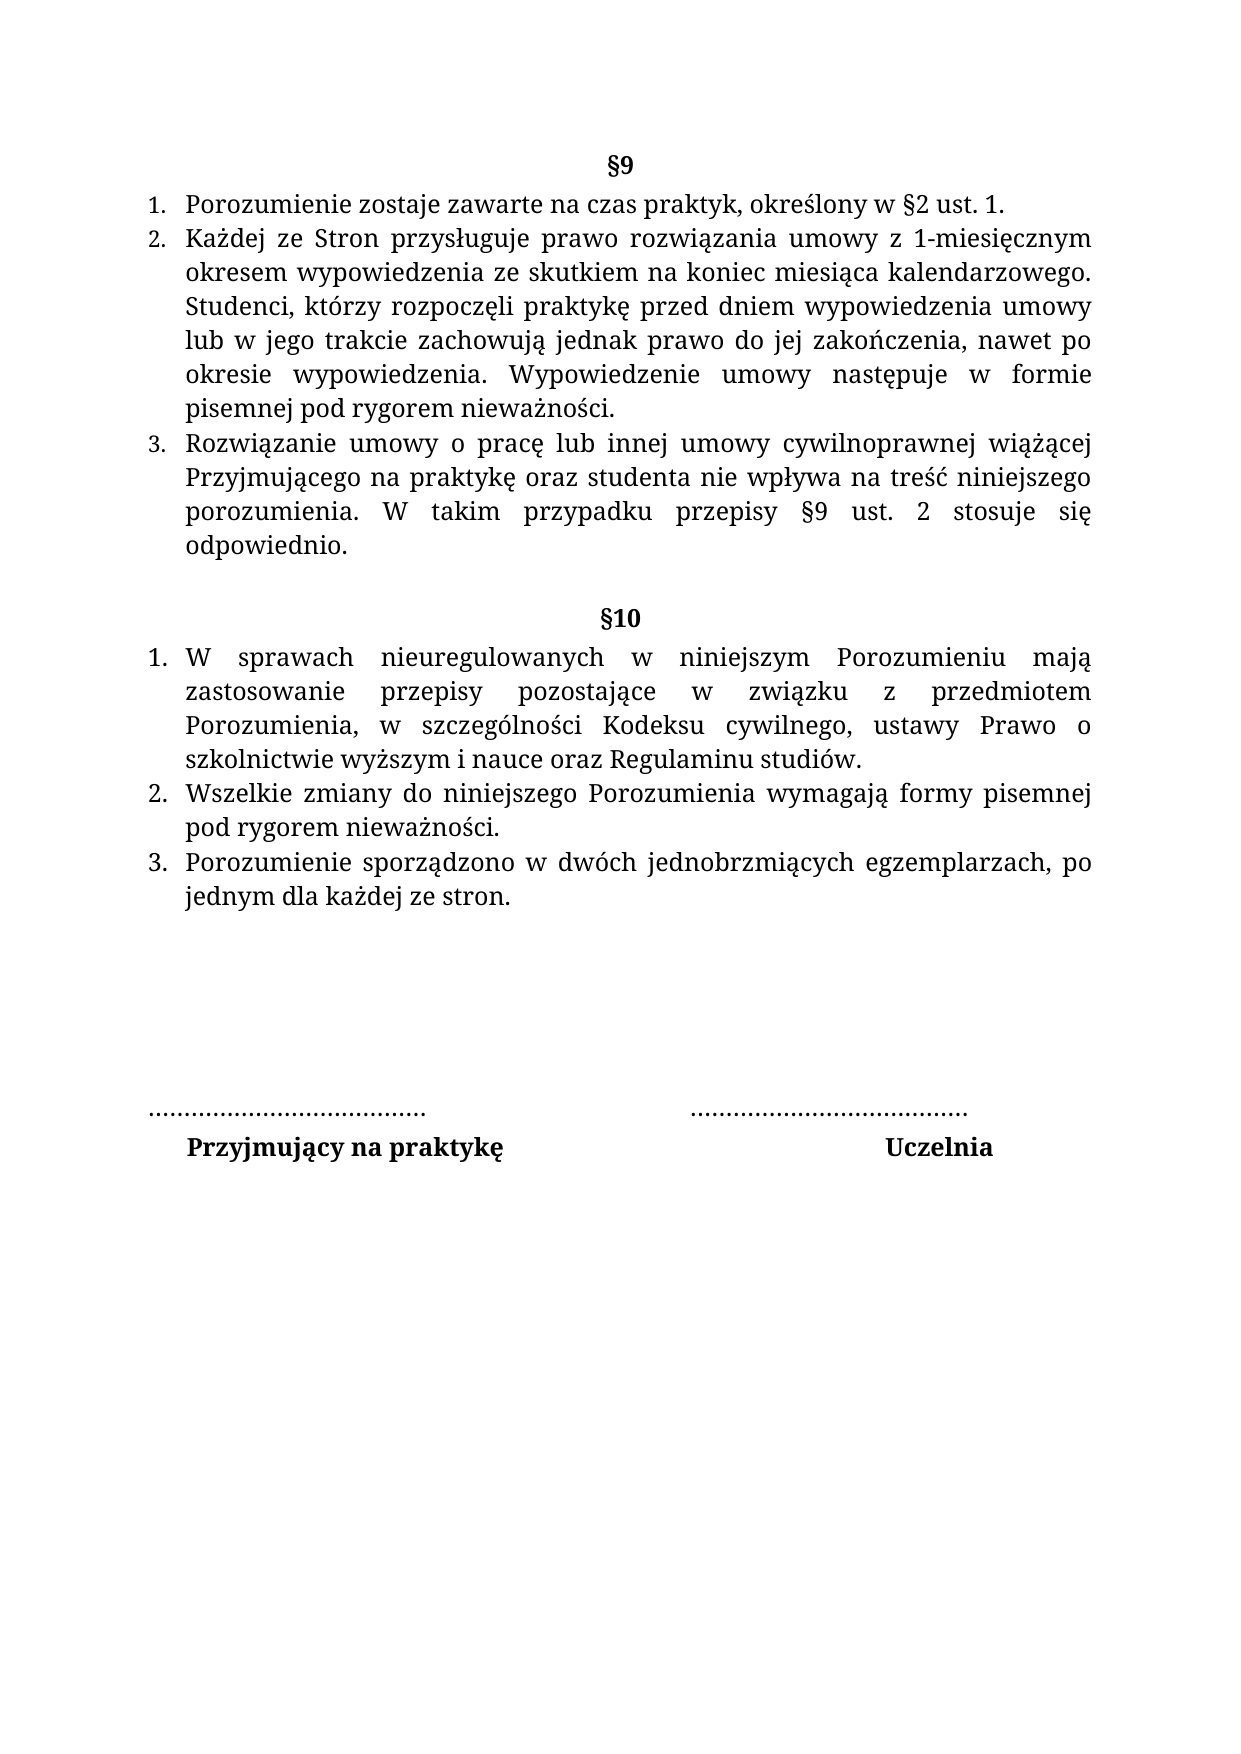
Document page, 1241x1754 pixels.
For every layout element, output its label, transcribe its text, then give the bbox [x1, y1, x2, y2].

list Porozumienie sporządzono w dwóch jednobrzmiących egzemplarzach, po jednym dla każdej ze stron. [148, 844, 1093, 912]
text Przyjmujący na praktykę Uczelnia [148, 1129, 1093, 1163]
list Porozumienie zostaje zawarte na czas praktyk, określony w §2 ust. 1. [148, 187, 1093, 221]
list Wszelkie zmiany do niniejszego Porozumienia wymagają formy pisemnej pod rygorem nieważności. [148, 776, 1093, 844]
text §10 [148, 601, 1093, 635]
list W sprawach nieuregulowanych w niniejszym Porozumieniu mają zastosowanie przepisy pozostające w związku z przedmiotem Porozumienia, w szczególności Kodeksu cywilnego, ustawy Prawo o szkolnictwie wyższym i nauce oraz Regulaminu studiów. [148, 640, 1093, 776]
text ………………………………… ………………………………… [148, 1090, 1093, 1124]
list Każdej ze Stron przysługuje prawo rozwiązania umowy z 1-miesięcznym okresem wypowiedzenia ze skutkiem na koniec miesiąca kalendarzowego. Studenci, którzy rozpoczęli praktykę przed dniem wypowiedzenia umowy lub w jego trakcie zachowują jednak prawo do jej zakończenia, nawet po okresie wypowiedzenia. Wypowiedzenie umowy następuje w formie pisemnej pod rygorem nieważności. [148, 221, 1093, 425]
text §9 [148, 148, 1093, 182]
list Rozwiązanie umowy o pracę lub innej umowy cywilnoprawnej wiążącej Przyjmującego na praktykę oraz studenta nie wpływa na treść niniejszego porozumienia. W takim przypadku przepisy §9 ust. 2 stosuje się odpowiednio. [148, 425, 1093, 561]
